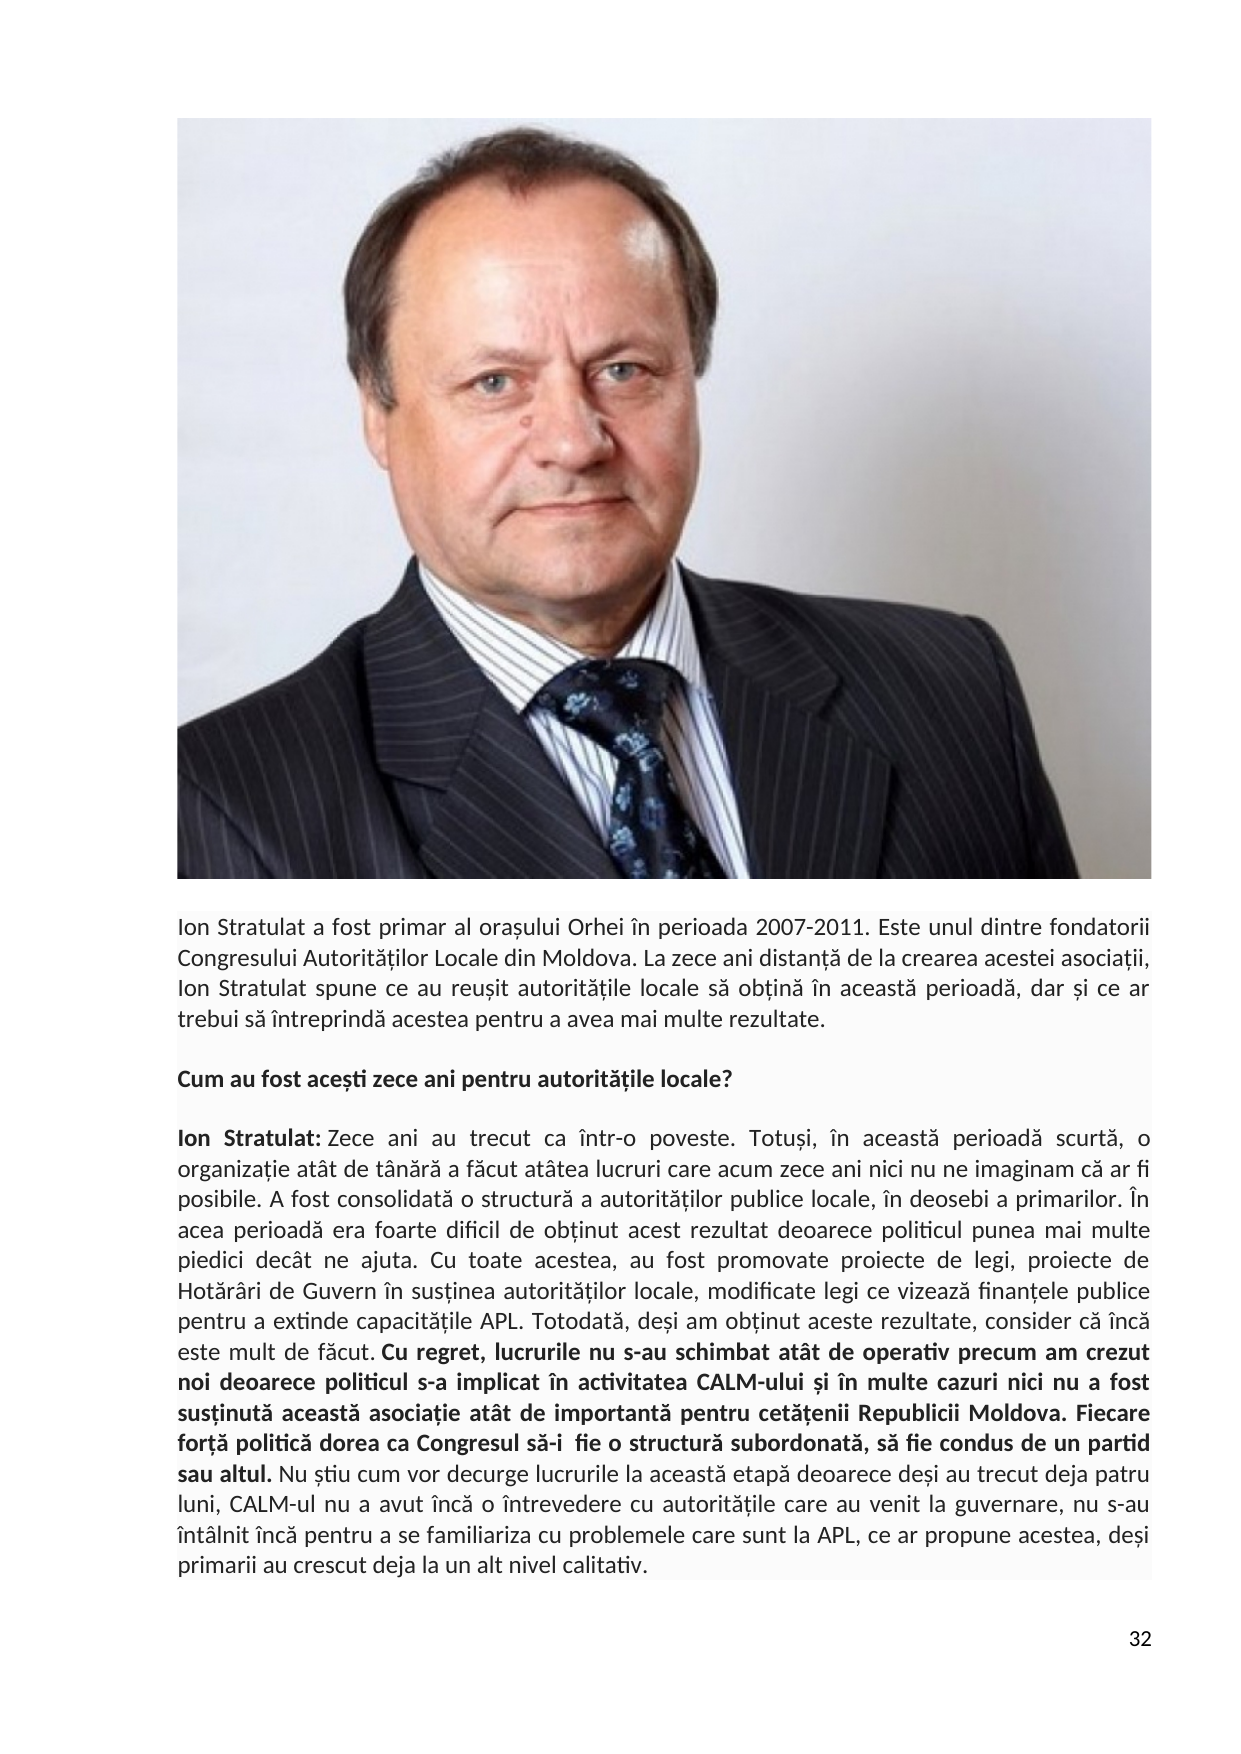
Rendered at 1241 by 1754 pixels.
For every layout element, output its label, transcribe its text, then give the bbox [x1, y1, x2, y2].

text Ion Stratulat: Zece ani au trecut ca într-o poveste. Totuși, în această perioadă scurtă, o organizație atât de tânără a făcut atâtea lucruri care acum zece ani nici nu ne imaginam că ar fi posibile. A fost consolidată o structură a autorităților publice locale, în deosebi a primarilor. În acea perioadă era foarte dificil de obținut acest rezultat deoarece politicul punea mai multe piedici decât ne ajuta. Cu toate acestea, au fost promovate proiecte de legi, proiecte de Hotărâri de Guvern în susținea autorităților locale, modificate legi ce vizează finanțele publice pentru a extinde capacitățile APL. Totodată, deși am obținut aceste rezultate, consider că încă este mult de făcut. Cu regret, lucrurile nu s-au schimbat atât de operativ precum am crezut noi deoarece politicul s-a implicat în activitatea CALM-ului și în multe cazuri nici nu a fost susținută această asociație atât de importantă pentru cetățenii Republicii Moldova. Fiecare forță politică dorea ca Congresul să-i fie o structură subordonată, să fie condus de un partid sau altul. Nu știu cum vor decurge lucrurile la această etapă deoarece deși au trecut deja patru luni, CALM-ul nu a avut încă o întrevedere cu autoritățile care au venit la guvernare, nu s-au întâlnit încă pentru a se familiariza cu problemele care sunt la APL, ce ar propune acestea, deși primarii au crescut deja la un alt nivel calitativ. [177, 1122, 1152, 1580]
text Cum au fost acești zece ani pentru autoritățile locale? [177, 1063, 1152, 1093]
text Ion Stratulat a fost primar al orașului Orhei în perioada 2007-2011. Este unul dintre fondatorii Congresului Autorităților Locale din Moldova. La zece ani distanță de la crearea acestei asociații, Ion Stratulat spune ce au reușit autoritățile locale să obțină în această perioadă, dar și ce ar trebui să întreprindă acestea pentru a avea mai multe rezultate. [177, 911, 1152, 1033]
picture [177, 118, 1152, 879]
